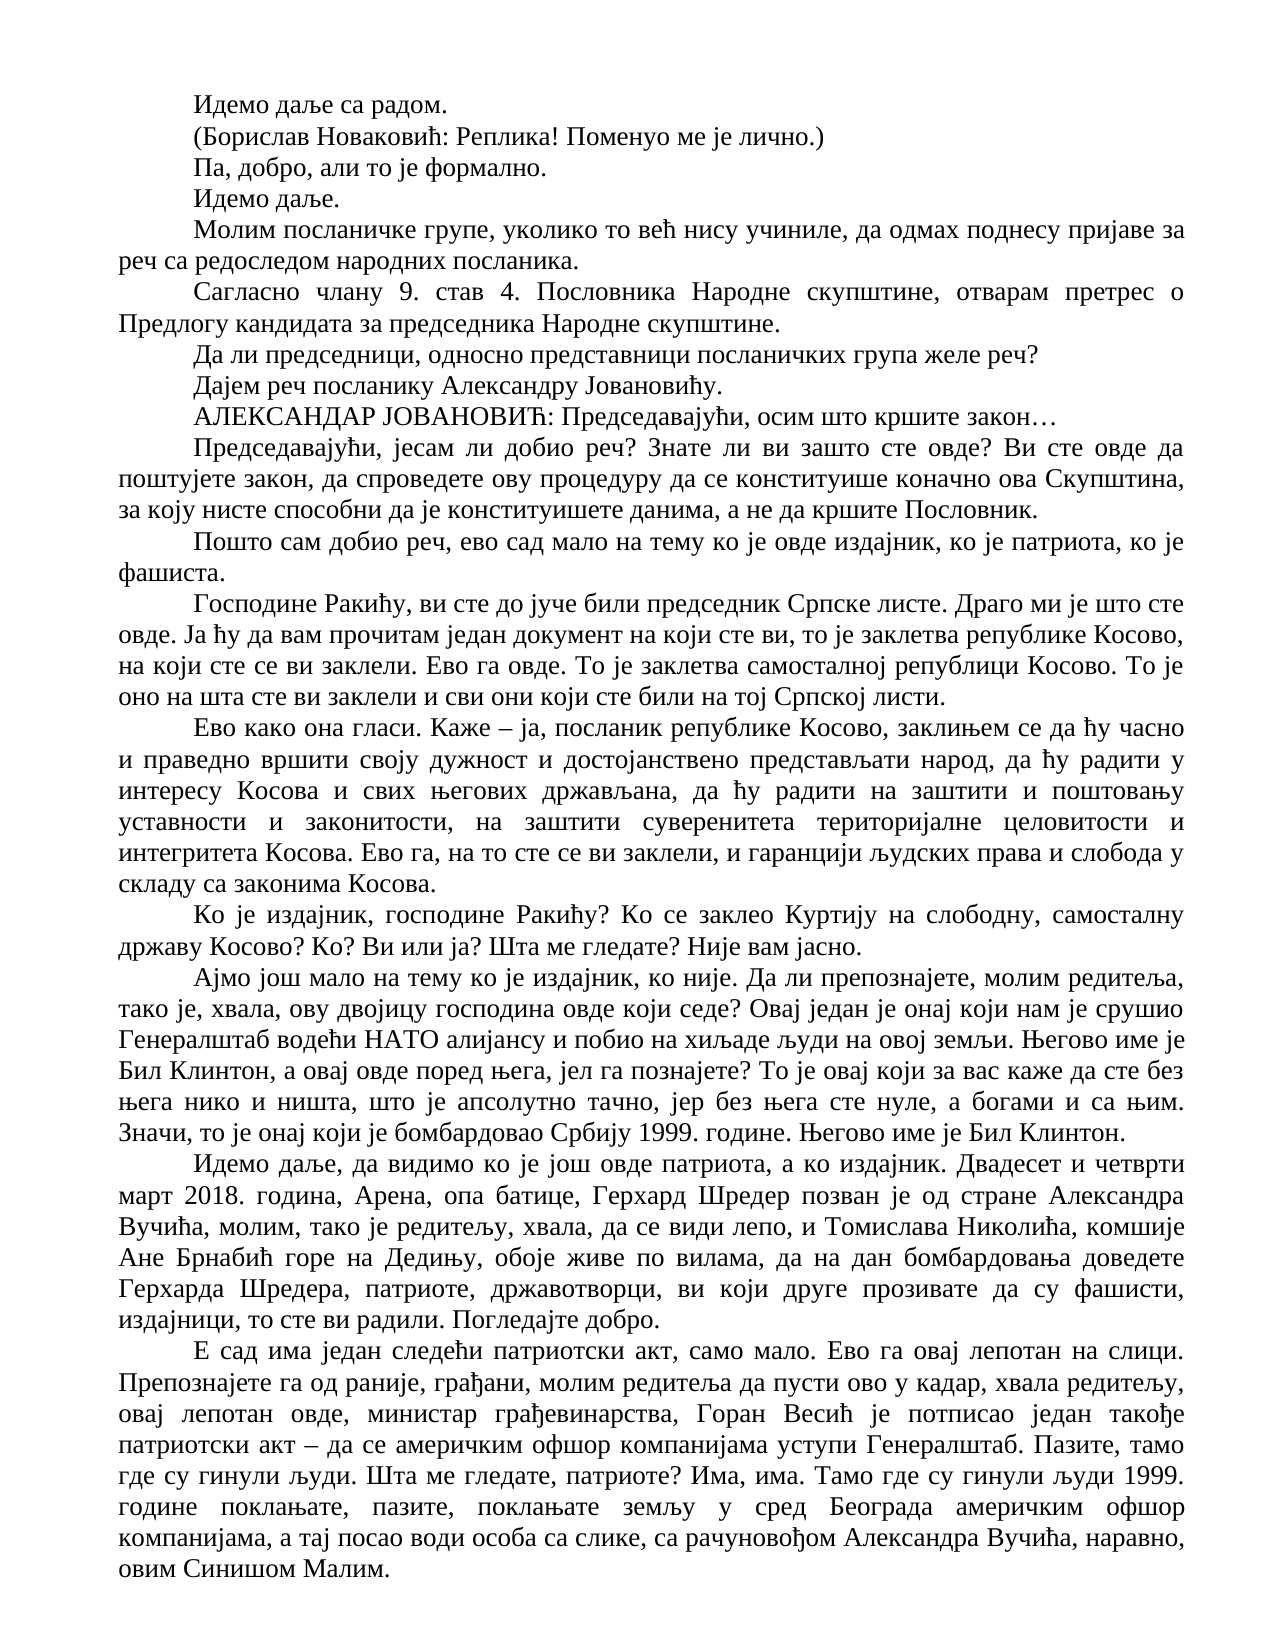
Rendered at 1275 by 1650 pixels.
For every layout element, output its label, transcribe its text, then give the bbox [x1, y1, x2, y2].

text Ко је издајник, господине Ракићу? Ко се заклео Куртију на слободну, самосталну државу Косово? Ко? Ви или ја? Шта ме гледате? Није вам јасно. [118, 898, 1186, 961]
text Ево како она гласи. Каже – ја, посланик републике Косово, заклињем се да ћу часно и праведно вршити своју дужност и достојанствено представљати народ, да ћу радити у интересу Косова и свих његових држављана, да ћу радити на заштити и поштовању уставности и законитости, на заштити суверенитета територијалне целовитости и интегритета Косова. Ево га, на то сте се ви заклели, и гаранцији људских права и слобода у складу са законима Косова. [118, 712, 1186, 898]
text (Борислав Новаковић: Реплика! Поменуо ме је лично.) [118, 120, 1186, 151]
text Пошто сам добио реч, ево сад мало на тему ко је овде издајник, ко је патриота, ко је фашиста. [118, 525, 1186, 587]
text Идемо даље, да видимо ко је још овде патриота, а ко издајник. Двадесет и четврти март 2018. година, Арена, опа батице, Герхард Шредер позван је од стране Александра Вучића, молим, тако је редитељу, хвала, да се види лепо, и Томислава Николића, комшије Ане Брнабић горе на Дедињу, обоје живе по вилама, да на дан бомбардовања доведете Герхарда Шредера, патриоте, државотворци, ви који друге прозивате да су фашисти, издајници, то сте ви радили. Погледајте добро. [118, 1148, 1186, 1334]
text Да ли председници, односно представници посланичких група желе реч? [118, 338, 1186, 369]
text Сагласно члану 9. став 4. Пословника Народне скупштине, отварам претрес о Предлогу кандидата за председника Народне скупштине. [118, 276, 1186, 338]
text АЛЕКСАНДАР ЈОВАНОВИЋ: Председавајући, осим што кршите закон… [118, 400, 1186, 431]
text Председавајући, јесам ли добио реч? Знате ли ви зашто сте овде? Ви сте овде да поштујете закон, да спроведете ову процедуру да се конституише коначно ова Скупштина, за коју нисте способни да је конституишете данима, а не да кршите Пословник. [118, 431, 1186, 525]
text Е сад има један следећи патриотски акт, само мало. Ево га овај лепотан на слици. Препознајете га од раније, грађани, молим редитеља да пусти ово у кадар, хвала редитељу, овај лепотан овде, министар грађевинарства, Горан Весић је потписао један такође патриотски акт – да се америчким офшор компанијама уступи Генералштаб. Пазите, тамо где су гинули људи. Шта ме гледате, патриоте? Има, има. Тамо где су гинули људи 1999. године поклањате, пазите, поклањате земљу у сред Београда америчким офшор компанијама, а тај посао води особа са слике, са рачуновођом Александра Вучића, наравно, овим Синишом Малим. [118, 1334, 1186, 1584]
text Господине Ракићу, ви сте до јуче били председник Српске листе. Драго ми је што сте овде. Ја ћу да вам прочитам један документ на који сте ви, то је заклетва републике Косово, на који сте се ви заклели. Ево га овде. То је заклетва самосталној републици Косово. То је оно на шта сте ви заклели и сви они који сте били на тој Српској листи. [118, 587, 1186, 712]
text Ајмо још мало на тему ко је издајник, ко није. Да ли препознајете, молим редитеља, тако је, хвала, ову двојицу господина овде који седе? Овај један је онај који нам је срушио Генералштаб водећи НАТО алијансу и побио на хиљаде људи на овој земљи. Његово име је Бил Клинтон, а овај овде поред њега, јел га познајете? То је овај који за вас каже да сте без њега нико и ништа, што је апсолутно тачно, јер без њега сте нуле, а богами и са њим. Значи, то је онај који је бомбардовао Србију 1999. године. Његово име је Бил Клинтон. [118, 961, 1186, 1148]
text Па, добро, али то је формално. [118, 151, 1186, 182]
text Идемо даље. [118, 182, 1186, 213]
text Дајем реч посланику Александру Јовановићу. [118, 369, 1186, 400]
text Идемо даље са радом. [118, 89, 1186, 120]
text Молим посланичке групе, уколико то већ нису учиниле, да одмах поднесу пријаве за реч са редоследом народних посланика. [118, 213, 1186, 276]
